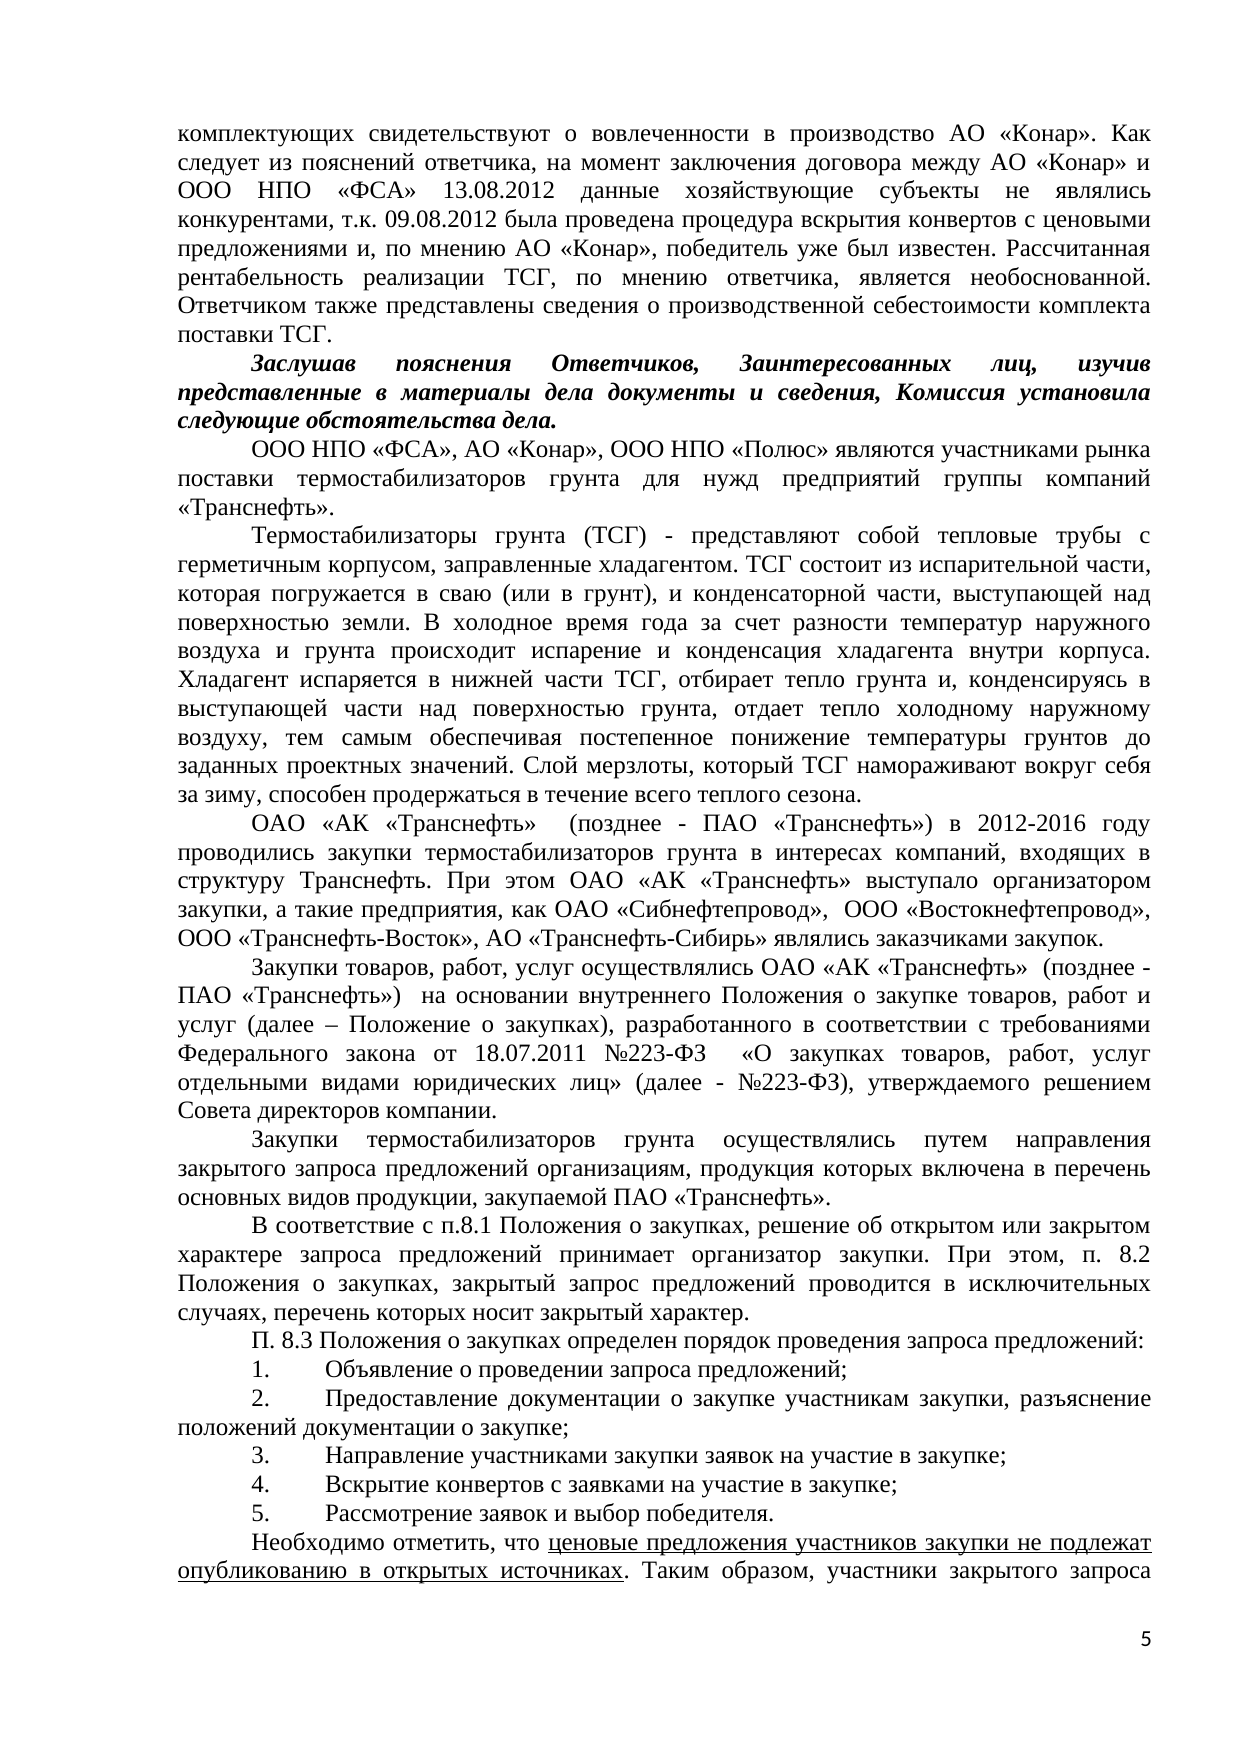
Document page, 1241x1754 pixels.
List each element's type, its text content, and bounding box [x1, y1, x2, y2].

text Закупки товаров, работ, услуг осуществлялись ОАО «АК «Транснефть» (позднее - ПАО «Транснефть») на основании внутреннего Положения о закупке товаров, работ и услуг (далее – Положение о закупках), разработанного в соответствии с требованиями Федерального закона от 18.07.2011 №223-ФЗ «О закупках товаров, работ, услуг отдельными видами юридических лиц» (далее - №223-ФЗ), утверждаемого решением Совета директоров компании. [177, 952, 1152, 1124]
text Заслушав пояснения Ответчиков, Заинтересованных лиц, изучив представленные в материалы дела документы и сведения, Комиссия установила следующие обстоятельства дела. [177, 348, 1152, 434]
text Закупки термостабилизаторов грунта осуществлялись путем направления закрытого запроса предложений организациям, продукция которых включена в перечень основных видов продукции, закупаемой ПАО «Транснефть». [177, 1124, 1152, 1211]
text 5. Рассмотрение заявок и выбор победителя. [177, 1498, 1152, 1527]
text 4. Вскрытие конвертов с заявками на участие в закупке; [177, 1469, 1152, 1498]
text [177, 1527, 1152, 1584]
text 3. Направление участниками закупки заявок на участие в закупке; [177, 1441, 1152, 1469]
text Термостабилизаторы грунта (ТСГ) - представляют собой тепловые трубы с герметичным корпусом, заправленные хладагентом. ТСГ состоит из испарительной части, которая погружается в сваю (или в грунт), и конденсаторной части, выступающей над поверхностью земли. В холодное время года за счет разности температур наружного воздуха и грунта происходит испарение и конденсация хладагента внутри корпуса. Хладагент испаряется в нижней части ТСГ, отбирает тепло грунта и, конденсируясь в выступающей части над поверхностью грунта, отдает тепло холодному наружному воздуху, тем самым обеспечивая постепенное понижение температуры грунтов до заданных проектных значений. Слой мерзлоты, который ТСГ намораживают вокруг себя за зиму, способен продержаться в течение всего теплого сезона. [177, 521, 1152, 808]
text В соответствие с п.8.1 Положения о закупках, решение об открытом или закрытом характере запроса предложений принимает организатор закупки. При этом, п. 8.2 Положения о закупках, закрытый запрос предложений проводится в исключительных случаях, перечень которых носит закрытый характер. [177, 1211, 1152, 1326]
text 1. Объявление о проведении запроса предложений; [177, 1354, 1152, 1383]
text ОАО «АК «Транснефть» (позднее - ПАО «Транснефть») в 2012-2016 году проводились закупки термостабилизаторов грунта в интересах компаний, входящих в структуру Транснефть. При этом ОАО «АК «Транснефть» выступало организатором закупки, а такие предприятия, как ОАО «Сибнефтепровод», ООО «Востокнефтепровод», ООО «Транснефть-Восток», АО «Транснефть-Сибирь» являлись заказчиками закупок. [177, 808, 1152, 952]
text ООО НПО «ФСА», АО «Конар», ООО НПО «Полюс» являются участниками рынка поставки термостабилизаторов грунта для нужд предприятий группы компаний «Транснефть». [177, 434, 1152, 521]
text 2. Предоставление документации о закупке участникам закупки, разъяснение положений документации о закупке; [177, 1383, 1152, 1441]
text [177, 118, 1152, 348]
text П. 8.3 Положения о закупках определен порядок проведения запроса предложений: [177, 1326, 1152, 1354]
